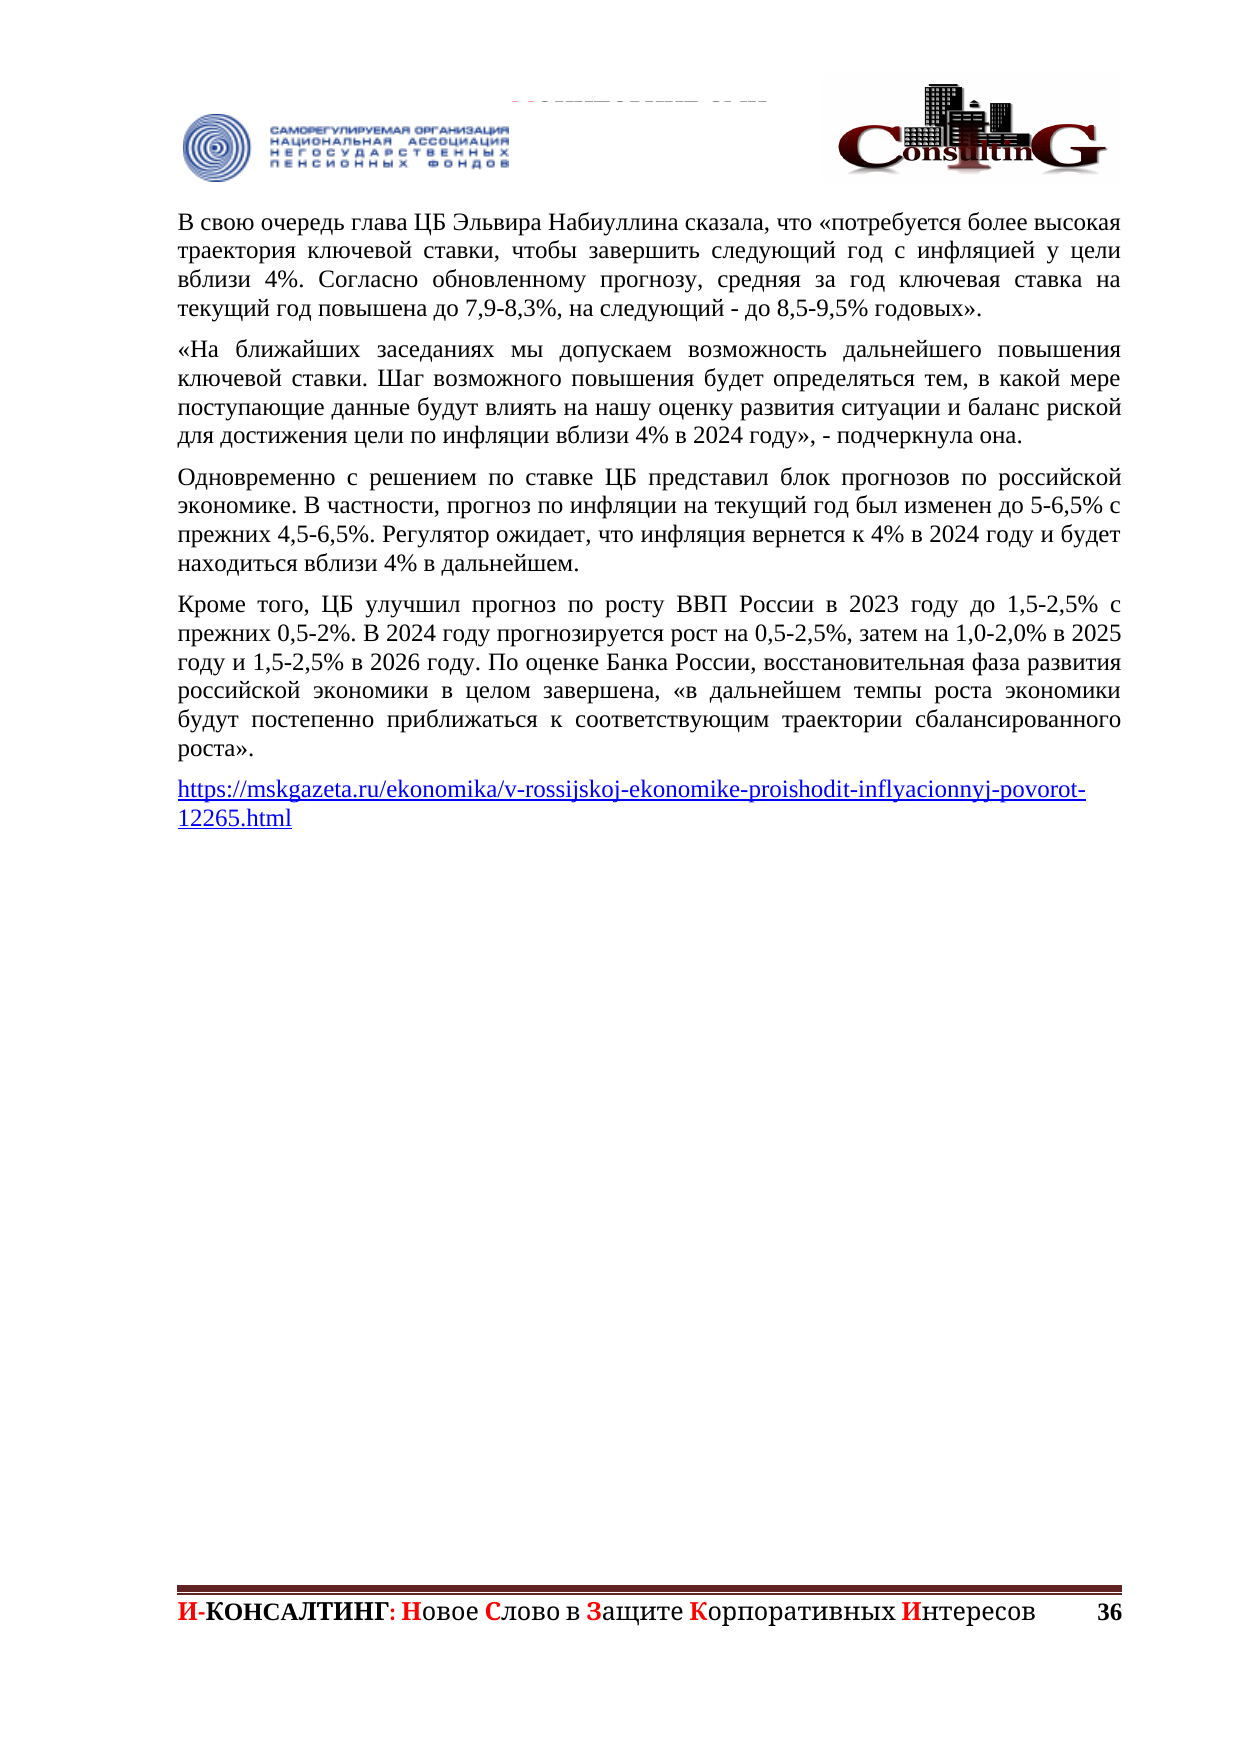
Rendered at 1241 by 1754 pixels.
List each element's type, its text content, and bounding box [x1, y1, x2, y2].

text Одновременно с решением по ставке ЦБ представил блок прогнозов по российской экономике. В частности, прогноз по инфляции на текущий год был изменен до 5-6,5% с прежних 4,5-6,5%. Регулятор ожидает, что инфляция вернется к 4% в 2024 году и будет находиться вблизи 4% в дальнейшем. [177, 462, 1122, 577]
text В свою очередь глава ЦБ Эльвира Набиуллина сказала, что «потребуется более высокая траектория ключевой ставки, чтобы завершить следующий год с инфляцией у цели вблизи 4%. Согласно обновленному прогнозу, средняя за год ключевая ставка на текущий год повышена до 7,9-8,3%, на следующий - до 8,5-9,5% годовых». [177, 207, 1122, 322]
picture [821, 73, 1122, 182]
picture [183, 114, 509, 182]
text Кроме того, ЦБ улучшил прогноз по росту ВВП России в 2023 году до 1,5-2,5% с прежних 0,5-2%. В 2024 году прогнозируется рост на 0,5-2,5%, затем на 1,0-2,0% в 2025 году и 1,5-2,5% в 2026 году. По оценке Банка России, восстановительная фаза развития российской экономики в целом завершена, «в дальнейшем темпы роста экономики будут постепенно приближаться к соответствующим траектории сбалансированного роста». [177, 589, 1122, 762]
text «На ближайших заседаниях мы допускаем возможность дальнейшего повышения ключевой ставки. Шаг возможного повышения будет определяться тем, в какой мере поступающие данные будут влиять на нашу оценку развития ситуации и баланс риской для достижения цели по инфляции вблизи 4% в 2024 году», - подчеркнула она. [177, 334, 1122, 449]
text https://mskgazeta.ru/ekonomika/v-rossijskoj-ekonomike-proishodit-inflyacionnyj-povorot-12265.html [177, 774, 1122, 832]
